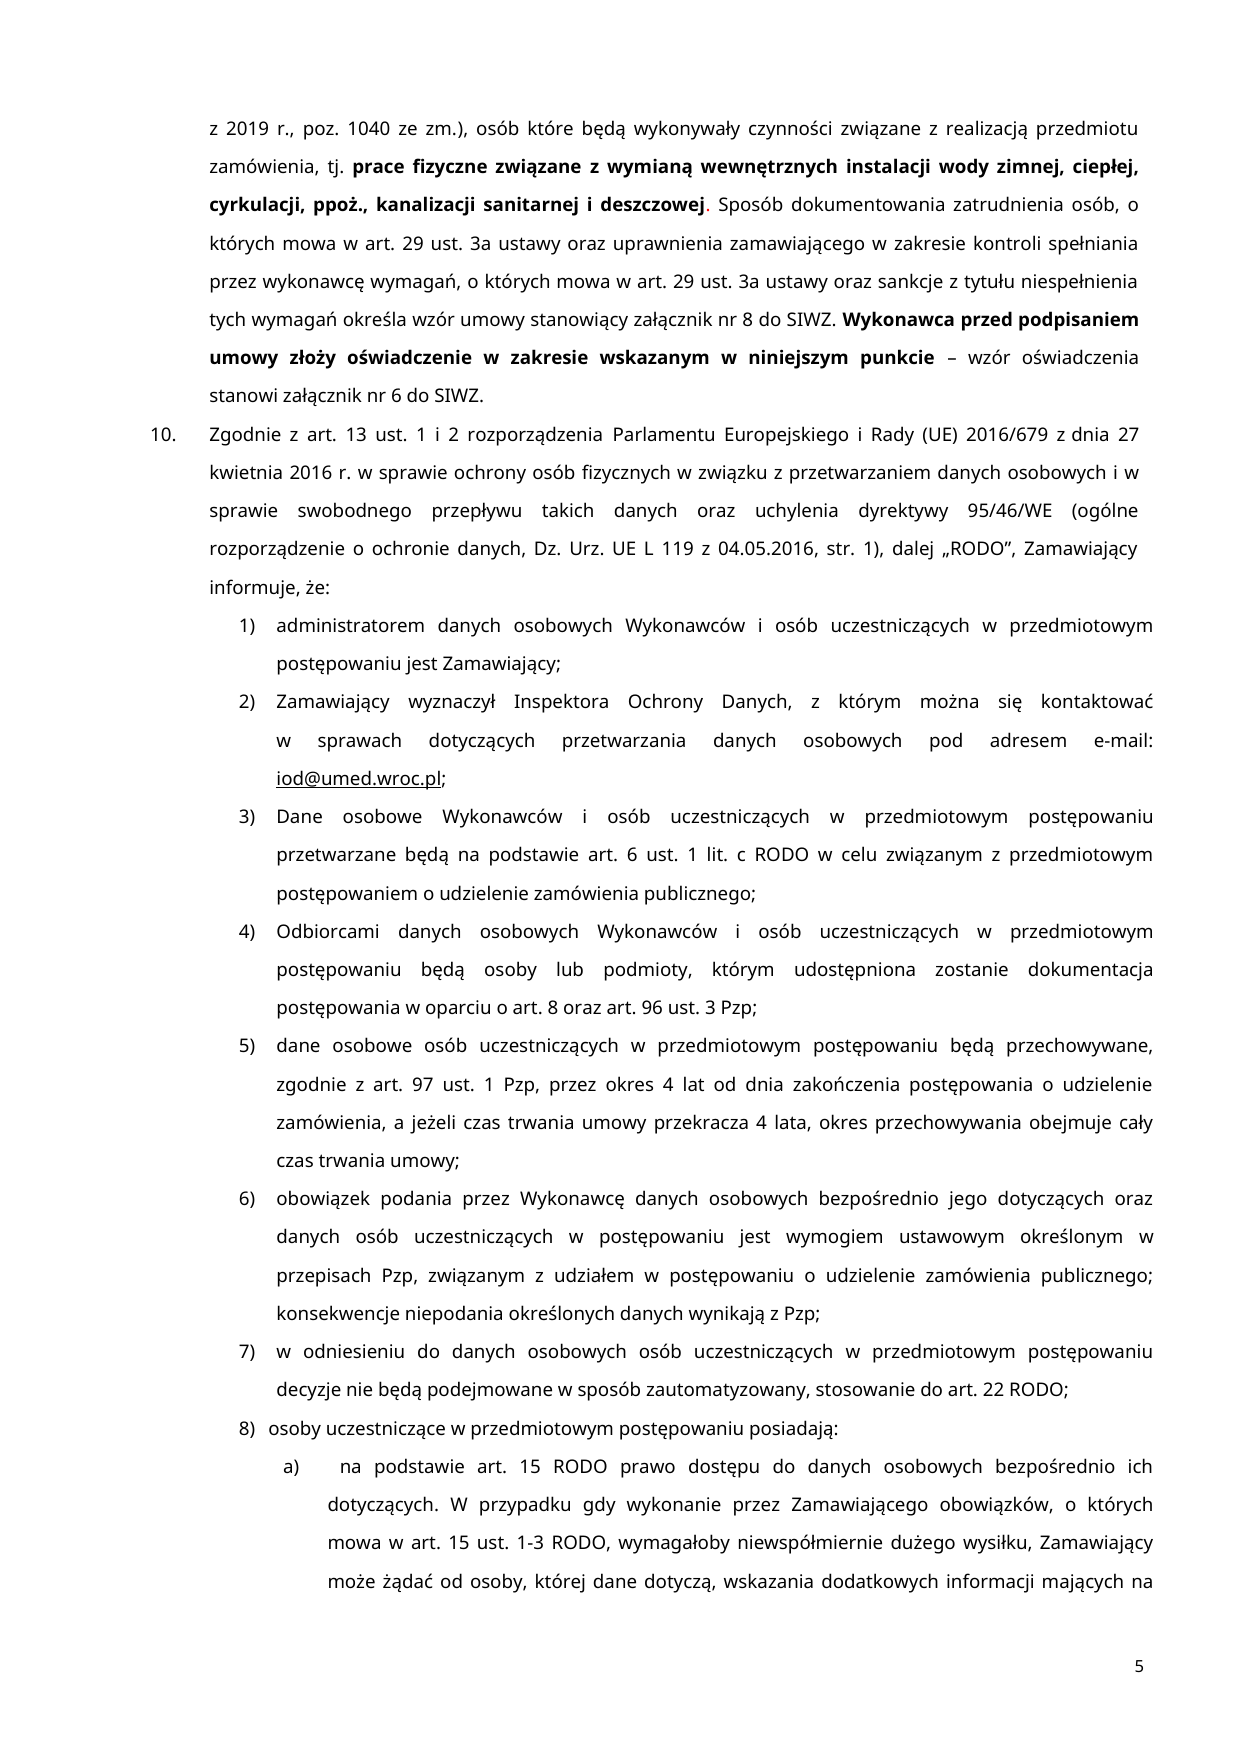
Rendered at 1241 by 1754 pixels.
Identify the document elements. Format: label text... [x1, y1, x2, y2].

list osoby uczestniczące w przedmiotowym postępowaniu posiadają: [239, 1415, 1154, 1441]
list obowiązek podania przez Wykonawcę danych osobowych bezpośrednio jego dotyczących oraz danych osób uczestniczących w postępowaniu jest wymogiem ustawowym określonym w przepisach Pzp, związanym z udziałem w postępowaniu o udzielenie zamówienia publicznego; konsekwencje niepodania określonych danych wynikają z Pzp; [239, 1186, 1154, 1326]
list w odniesieniu do danych osobowych osób uczestniczących w przedmiotowym postępowaniu decyzje nie będą podejmowane w sposób zautomatyzowany, stosowanie do art. 22 RODO; [239, 1338, 1154, 1402]
list administratorem danych osobowych Wykonawców i osób uczestniczących w przedmiotowym postępowaniu jest Zamawiający; [239, 612, 1154, 676]
list Odbiorcami danych osobowych Wykonawców i osób uczestniczących w przedmiotowym postępowaniu będą osoby lub podmioty, którym udostępniona zostanie dokumentacja postępowania w oparciu o art. 8 oraz art. 96 ust. 3 Pzp; [239, 918, 1154, 1020]
list Dane osobowe Wykonawców i osób uczestniczących w przedmiotowym postępowaniu przetwarzane będą na podstawie art. 6 ust. 1 lit. c RODO w celu związanym z przedmiotowym postępowaniem o udzielenie zamówienia publicznego; [239, 803, 1154, 905]
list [150, 115, 1139, 408]
list Zamawiający wyznaczył Inspektora Ochrony Danych, z którym można się kontaktować w sprawach dotyczących przetwarzania danych osobowych pod adresem e-mail: iod@umed.wroc.pl; [239, 689, 1154, 791]
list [283, 1453, 1154, 1593]
list dane osobowe osób uczestniczących w przedmiotowym postępowaniu będą przechowywane, zgodnie z art. 97 ust. 1 Pzp, przez okres 4 lat od dnia zakończenia postępowania o udzielenie zamówienia, a jeżeli czas trwania umowy przekracza 4 lata, okres przechowywania obejmuje cały czas trwania umowy; [239, 1033, 1154, 1173]
list Zgodnie z art. 13 ust. 1 i 2 rozporządzenia Parlamentu Europejskiego i Rady (UE) 2016/679 z dnia 27 kwietnia 2016 r. w sprawie ochrony osób fizycznych w związku z przetwarzaniem danych osobowych i w sprawie swobodnego przepływu takich danych oraz uchylenia dyrektywy 95/46/WE (ogólne rozporządzenie o ochronie danych, Dz. Urz. UE L 119 z 04.05.2016, str. 1), dalej „RODO”, Zamawiający informuje, że: [150, 421, 1139, 599]
